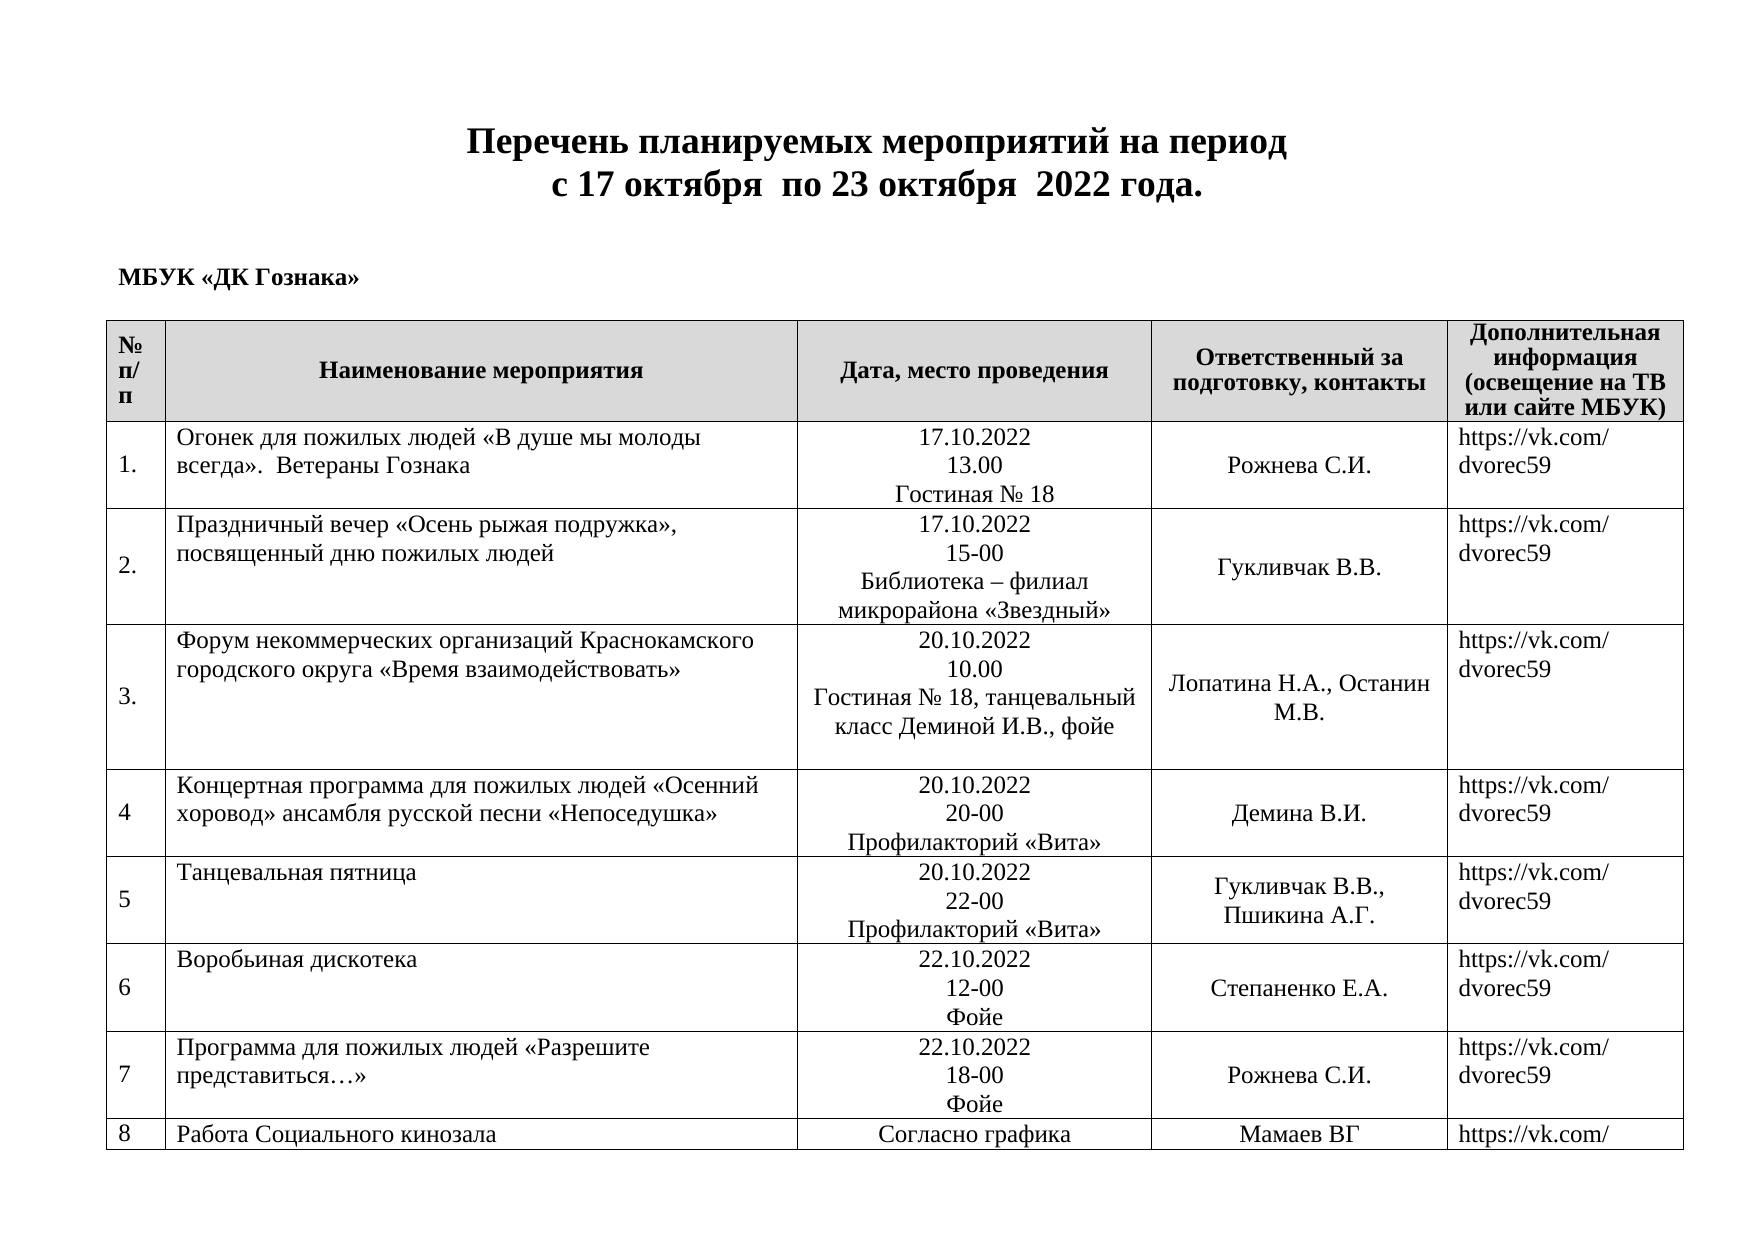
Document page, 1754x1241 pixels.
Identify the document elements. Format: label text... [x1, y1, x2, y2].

text с 17 октября по 23 октября 2022 года. [118, 161, 1636, 204]
table_cell Концертная программа для пожилых людей «Осенний хоровод» ансамбля русской песни «Непоседушка» [166, 770, 797, 856]
table_cell Рожнева С.И. [1152, 1032, 1447, 1118]
table_header Дата, место проведения [798, 321, 1151, 421]
table_cell 4 [107, 770, 165, 856]
table_cell Форум некоммерческих организаций Краснокамского городского округа «Время взаимодействовать» [166, 625, 797, 769]
table_cell 20.10.2022 10.00 Гостиная № 18, танцевальный класс Деминой И.В., фойе [798, 625, 1151, 769]
table_cell https://vk.com/dvorec59 [1448, 857, 1683, 943]
table_cell 20.10.2022 20-00 Профилакторий «Вита» [798, 770, 1151, 856]
table_cell https://vk.com/dvorec59 [1448, 944, 1683, 1031]
table_cell 17.10.2022 15-00 Библиотека – филиал микрорайона «Звездный» [798, 509, 1151, 624]
table_cell Праздничный вечер «Осень рыжая подружка», посвященный дню пожилых людей [166, 509, 797, 624]
table_cell Мамаев ВГ [1152, 1119, 1447, 1149]
table_header Ответственный за подготовку, контакты [1152, 321, 1447, 421]
table_cell 20.10.2022 22-00 Профилакторий «Вита» [798, 857, 1151, 943]
table_cell [107, 422, 165, 508]
table_cell 22.10.2022 12-00 Фойе [798, 944, 1151, 1031]
table_cell https://vk.com/dvorec59 [1448, 509, 1683, 624]
table_header Дополнительная информация (освещение на ТВ или сайте МБУК) [1448, 321, 1683, 421]
table_cell Воробьиная дискотека [166, 944, 797, 1031]
table_cell 22.10.2022 18-00 Фойе [798, 1032, 1151, 1118]
text МБУК «ДК Гознака» [118, 262, 1636, 291]
table_cell https://vk.com/dvorec59 [1448, 422, 1683, 508]
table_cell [1448, 1119, 1683, 1149]
table_cell 17.10.2022 13.00 Гостиная № 18 [798, 422, 1151, 508]
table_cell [166, 1119, 797, 1149]
table_cell 6 [107, 944, 165, 1031]
table_cell 7 [107, 1032, 165, 1118]
table_cell Рожнева С.И. [1152, 422, 1447, 508]
table_header № п/п [107, 321, 165, 421]
table_cell Гукливчак В.В., Пшикина А.Г. [1152, 857, 1447, 943]
table_cell Огонек для пожилых людей «В душе мы молоды всегда». Ветераны Гознака [166, 422, 797, 508]
table_cell 3. [107, 625, 165, 769]
table_cell 8 [107, 1119, 165, 1149]
table_cell https://vk.com/dvorec59 [1448, 770, 1683, 856]
table_cell Программа для пожилых людей «Разрешите представиться…» [166, 1032, 797, 1118]
table_cell Танцевальная пятница [166, 857, 797, 943]
table_cell Гукливчак В.В. [1152, 509, 1447, 624]
table_cell Степаненко Е.А. [1152, 944, 1447, 1031]
text Перечень планируемых мероприятий на период [118, 118, 1636, 161]
table_cell Согласно графика [798, 1119, 1151, 1149]
table_cell Демина В.И. [1152, 770, 1447, 856]
table_cell 2. [107, 509, 165, 624]
table_cell 5 [107, 857, 165, 943]
table_cell Лопатина Н.А., Останин М.В. [1152, 625, 1447, 769]
table_header Наименование мероприятия [166, 321, 797, 421]
table_cell https://vk.com/dvorec59 [1448, 1032, 1683, 1118]
table_cell https://vk.com/dvorec59 [1448, 625, 1683, 769]
